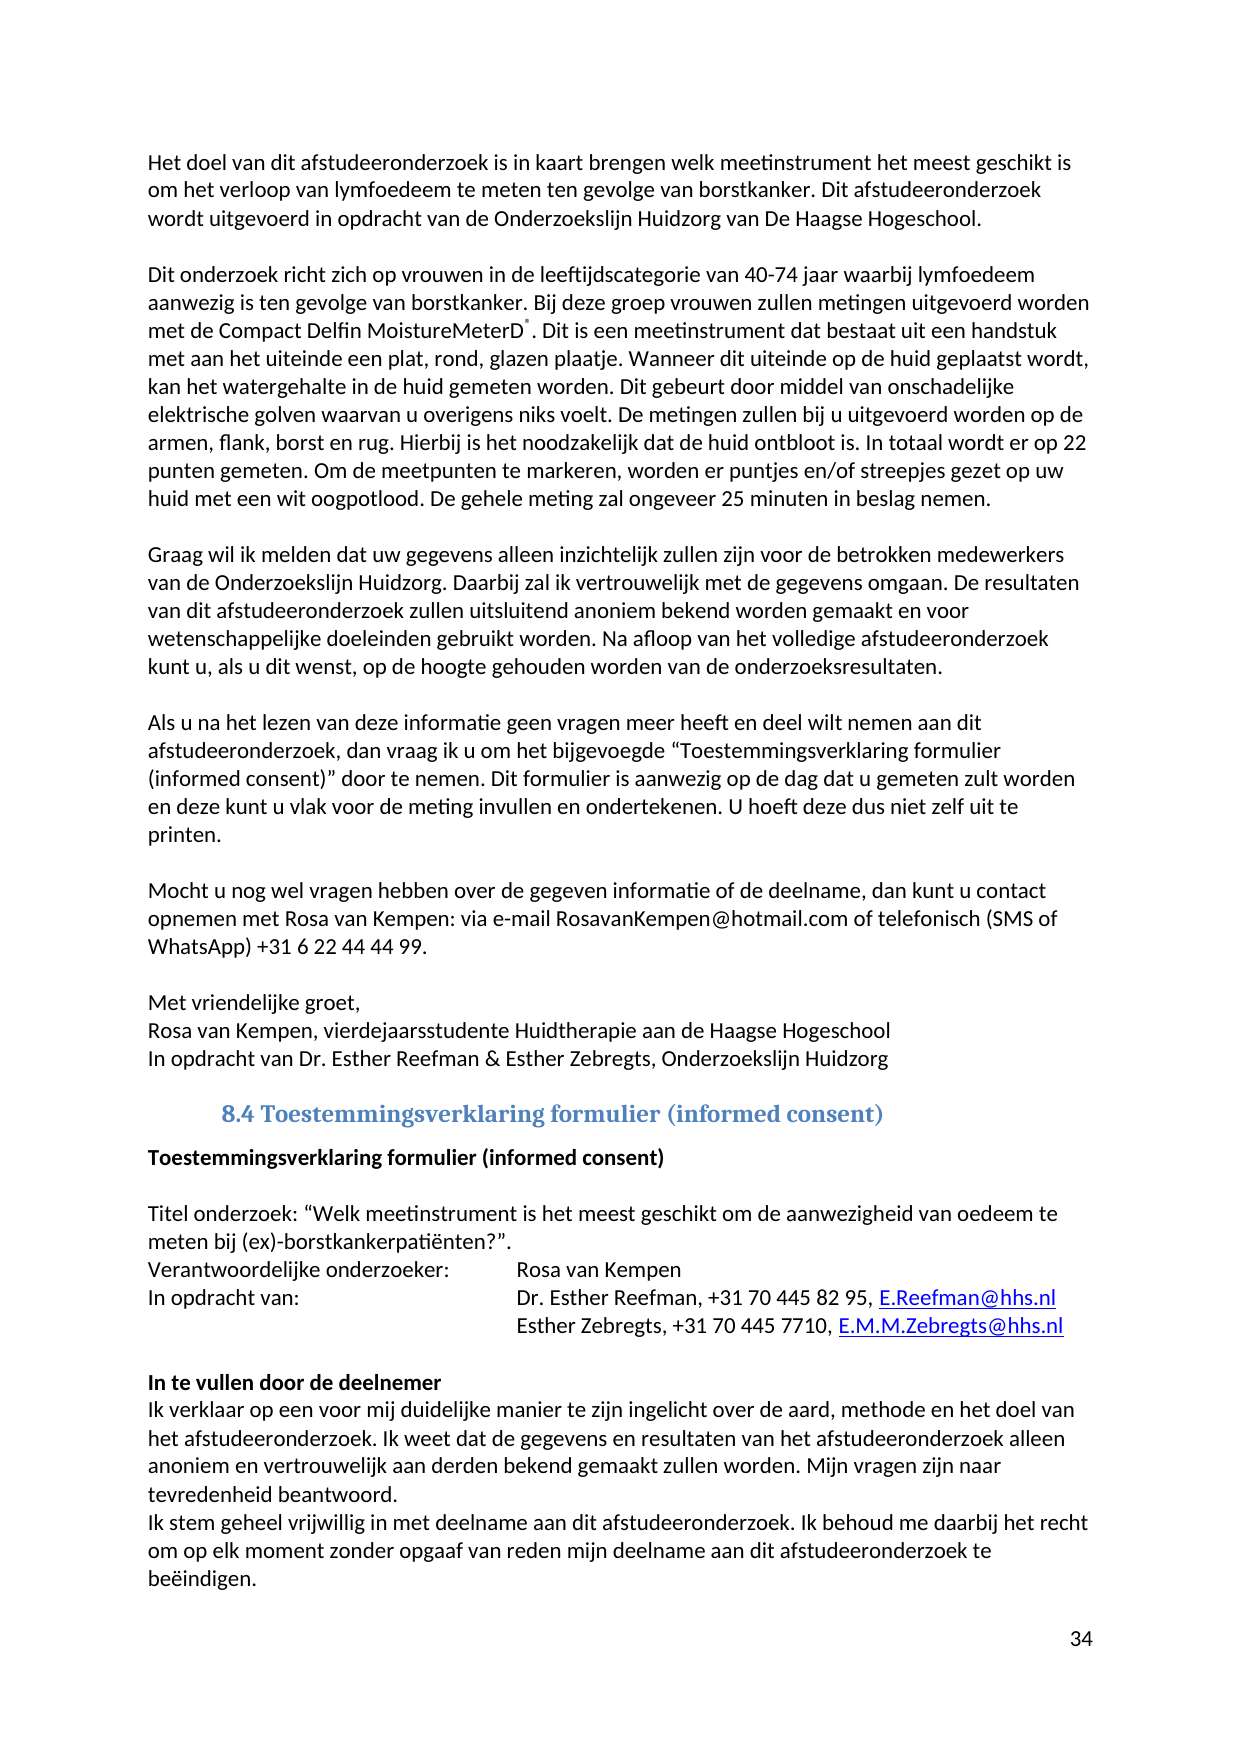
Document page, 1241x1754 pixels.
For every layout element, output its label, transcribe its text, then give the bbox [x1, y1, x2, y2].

text Verantwoordelijke onderzoeker: Rosa van Kempen [148, 1256, 1093, 1283]
text Rosa van Kempen, vierdejaarsstudente Huidtherapie aan de Haagse Hogeschool [148, 1016, 1093, 1044]
text Toestemmingsverklaring formulier (informed consent) [148, 1143, 1093, 1171]
text Titel onderzoek: “Welk meetinstrument is het meest geschikt om de aanwezigheid van oedeem te meten bij (ex)-borstkankerpatiënten?”. [148, 1199, 1093, 1256]
text Ik verklaar op een voor mij duidelijke manier te zijn ingelicht over de aard, methode en het doel van het afstudeeronderzoek. Ik weet dat de gegevens en resultaten van het afstudeeronderzoek alleen anoniem en vertrouwelijk aan derden bekend gemaakt zullen worden. Mijn vragen zijn naar tevredenheid beantwoord. [148, 1396, 1093, 1508]
text Mocht u nog wel vragen hebben over de gegeven informatie of de deelname, dan kunt u contact opnemen met Rosa van Kempen: via e-mail RosavanKempen@hotmail.com of telefonisch (SMS of WhatsApp) +31 6 22 44 44 99. [148, 876, 1093, 960]
text In opdracht van: Dr. Esther Reefman, +31 70 445 82 95, E.Reefman@hhs.nl [148, 1283, 1093, 1312]
text Ik stem geheel vrijwillig in met deelname aan dit afstudeeronderzoek. Ik behoud me daarbij het recht om op elk moment zonder opgaaf van reden mijn deelname aan dit afstudeeronderzoek te beëindigen. [148, 1508, 1093, 1592]
text Dit onderzoek richt zich op vrouwen in de leeftijdscategorie van 40-74 jaar waarbij lymfoedeem aanwezig is ten gevolge van borstkanker. Bij deze groep vrouwen zullen metingen uitgevoerd worden met de Compact Delfin MoistureMeterD®. Dit is een meetinstrument dat bestaat uit een handstuk met aan het uiteinde een plat, rond, glazen plaatje. Wanneer dit uiteinde op de huid geplaatst wordt, kan het watergehalte in de huid gemeten worden. Dit gebeurt door middel van onschadelijke elektrische golven waarvan u overigens niks voelt. De metingen zullen bij u uitgevoerd worden op de armen, flank, borst en rug. Hierbij is het noodzakelijk dat de huid ontbloot is. In totaal wordt er op 22 punten gemeten. Om de meetpunten te markeren, worden er puntjes en/of streepjes gezet op uw huid met een wit oogpotlood. De gehele meting zal ongeveer 25 minuten in beslag nemen. [148, 260, 1093, 512]
text Met vriendelijke groet, [148, 988, 1093, 1016]
text In te vullen door de deelnemer [148, 1368, 1093, 1396]
text Als u na het lezen van deze informatie geen vragen meer heeft en deel wilt nemen aan dit afstudeeronderzoek, dan vraag ik u om het bijgevoegde “Toestemmingsverklaring formulier (informed consent)” door te nemen. Dit formulier is aanwezig op de dag dat u gemeten zult worden en deze kunt u vlak voor de meting invullen en ondertekenen. U hoeft deze dus niet zelf uit te printen. [148, 708, 1093, 848]
subtitle 8.4 Toestemmingsverklaring formulier (informed consent) [148, 1100, 1093, 1129]
text Esther Zebregts, +31 70 445 7710, E.M.M.Zebregts@hhs.nl [148, 1312, 1093, 1339]
text Graag wil ik melden dat uw gegevens alleen inzichtelijk zullen zijn voor de betrokken medewerkers van de Onderzoekslijn Huidzorg. Daarbij zal ik vertrouwelijk met de gegevens omgaan. De resultaten van dit afstudeeronderzoek zullen uitsluitend anoniem bekend worden gemaakt en voor wetenschappelijke doeleinden gebruikt worden. Na afloop van het volledige afstudeeronderzoek kunt u, als u dit wenst, op de hoogte gehouden worden van de onderzoeksresultaten. [148, 540, 1093, 680]
text In opdracht van Dr. Esther Reefman & Esther Zebregts, Onderzoekslijn Huidzorg [148, 1044, 1093, 1072]
text Het doel van dit afstudeeronderzoek is in kaart brengen welk meetinstrument het meest geschikt is om het verloop van lymfoedeem te meten ten gevolge van borstkanker. Dit afstudeeronderzoek wordt uitgevoerd in opdracht van de Onderzoekslijn Huidzorg van De Haagse Hogeschool. [148, 148, 1093, 232]
